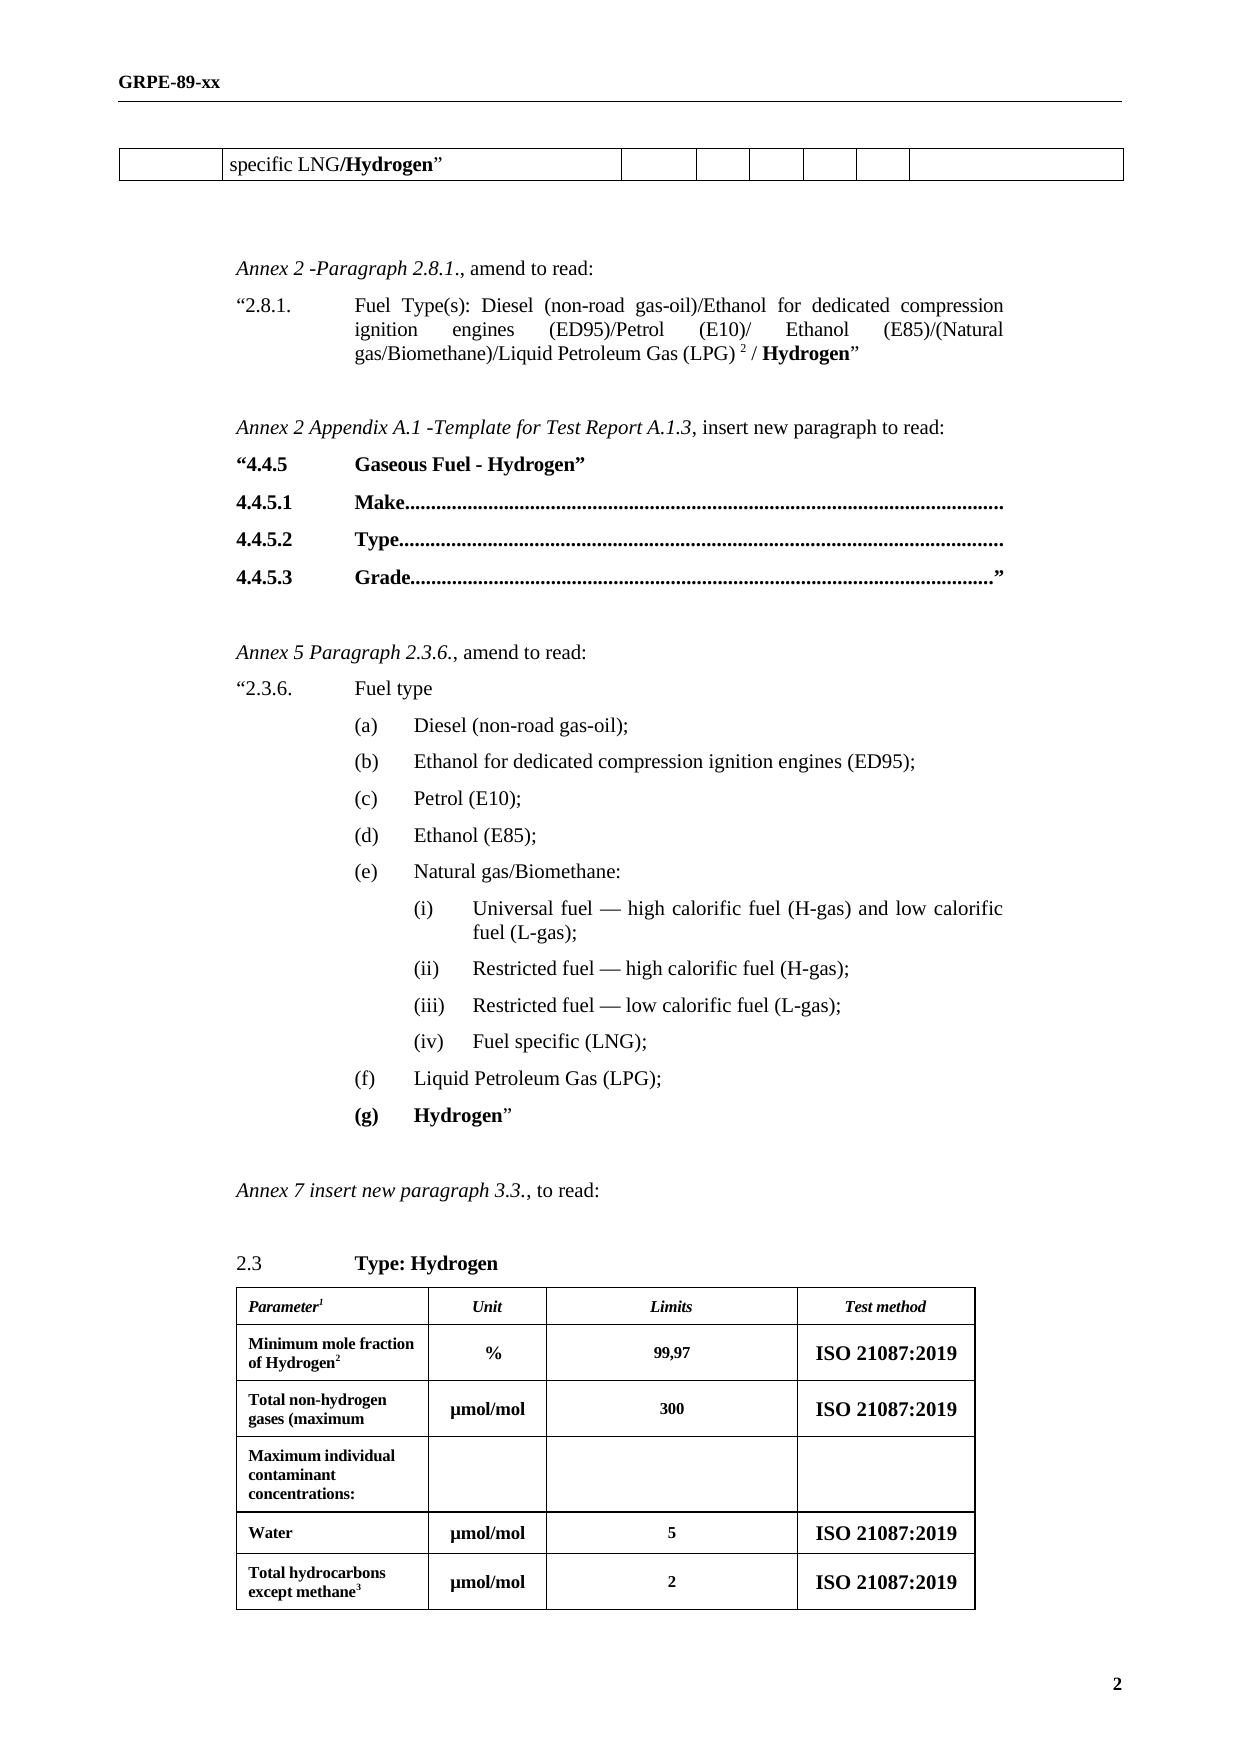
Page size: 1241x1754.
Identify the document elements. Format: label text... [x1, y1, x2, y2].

table_header [697, 149, 749, 180]
table_cell % [429, 1325, 546, 1380]
text 4.4.5.2 Type [236, 526, 1004, 551]
table_cell 2 [547, 1554, 797, 1609]
table_header [622, 149, 696, 180]
text 4.4.5.1 Make [236, 489, 1004, 514]
table_header Limits [547, 1288, 797, 1324]
text (i) Universal fuel — high calorific fuel (H-gas) and low calorific fuel (L-gas); [413, 896, 1004, 944]
table_header Parameter1 [237, 1288, 428, 1324]
table_cell 5 [547, 1513, 797, 1553]
table_cell Total hydrocarbons except methane3 [237, 1554, 428, 1609]
table_cell ISO 21087:2019 [798, 1325, 974, 1380]
text (b) Ethanol for dedicated compression ignition engines (ED95); [354, 749, 1004, 773]
table_cell [798, 1437, 974, 1511]
table_cell 99,97 [547, 1325, 797, 1380]
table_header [223, 149, 621, 180]
table_cell μmol/mol [429, 1513, 546, 1553]
text (iv) Fuel specific (LNG); [413, 1029, 1004, 1053]
text Annex 5 Paragraph 2.3.6., amend to read: [236, 639, 1004, 664]
text (ii) Restricted fuel — high calorific fuel (H-gas); [413, 956, 1004, 980]
table_cell ISO 21087:2019 [798, 1554, 974, 1609]
text 2.3 Type: Hydrogen [236, 1251, 1063, 1275]
text Annex 7 insert new paragraph 3.3., to read: [236, 1177, 1004, 1202]
table_cell [547, 1437, 797, 1511]
table_cell μmol/mol [429, 1381, 546, 1436]
table_cell 300 [547, 1381, 797, 1436]
text (f) Liquid Petroleum Gas (LPG); [354, 1066, 1004, 1090]
table_header [857, 149, 909, 180]
table_header Test method [798, 1288, 974, 1324]
table_cell μmol/mol [429, 1554, 546, 1609]
text “4.4.5 Gaseous Fuel - Hydrogen” [236, 451, 1004, 476]
table_header Unit [429, 1288, 546, 1324]
text (e) Natural gas/Biomethane: [354, 859, 1004, 883]
table_header [750, 149, 803, 180]
text Annex 2 Appendix A.1 -Template for Test Report A.1.3, insert new paragraph to read: [236, 414, 1004, 439]
text 4.4.5.3 Grade ” [236, 564, 1004, 589]
table_cell Water [237, 1513, 428, 1553]
text (iii) Restricted fuel — low calorific fuel (L-gas); [413, 993, 1004, 1017]
table_cell Minimum mole fraction of Hydrogen2 [237, 1325, 428, 1380]
table_header “3.14.1. [120, 149, 222, 180]
text “2.3.6. Fuel type [236, 676, 1004, 700]
table_cell ISO 21087:2019 [798, 1381, 974, 1436]
text (a) Diesel (non-road gas-oil); [354, 713, 1004, 737]
table_header [910, 149, 1123, 180]
text (d) Ethanol (E85); [354, 823, 1004, 847]
text (c) Petrol (E10); [354, 786, 1004, 810]
table_cell Maximum individual contaminant concentrations: [237, 1437, 428, 1511]
table_header [804, 149, 856, 180]
text (g) Hydrogen” [354, 1103, 1004, 1127]
table_cell ISO 21087:2019 [798, 1513, 974, 1553]
table_cell [429, 1437, 546, 1511]
table_cell Total non-hydrogen gases (maximum [237, 1381, 428, 1436]
text Annex 2 -Paragraph 2.8.1., amend to read: [236, 255, 1004, 280]
text “2.8.1. Fuel Type(s): Diesel (non-road gas-oil)/Ethanol for dedicated compression ignition engines (ED95)/Petrol (E10)/ Ethanol (E85)/(Natural gas/Biomethane)/Liquid Petroleum Gas (LPG) 2 / Hydrogen” [236, 293, 1004, 365]
